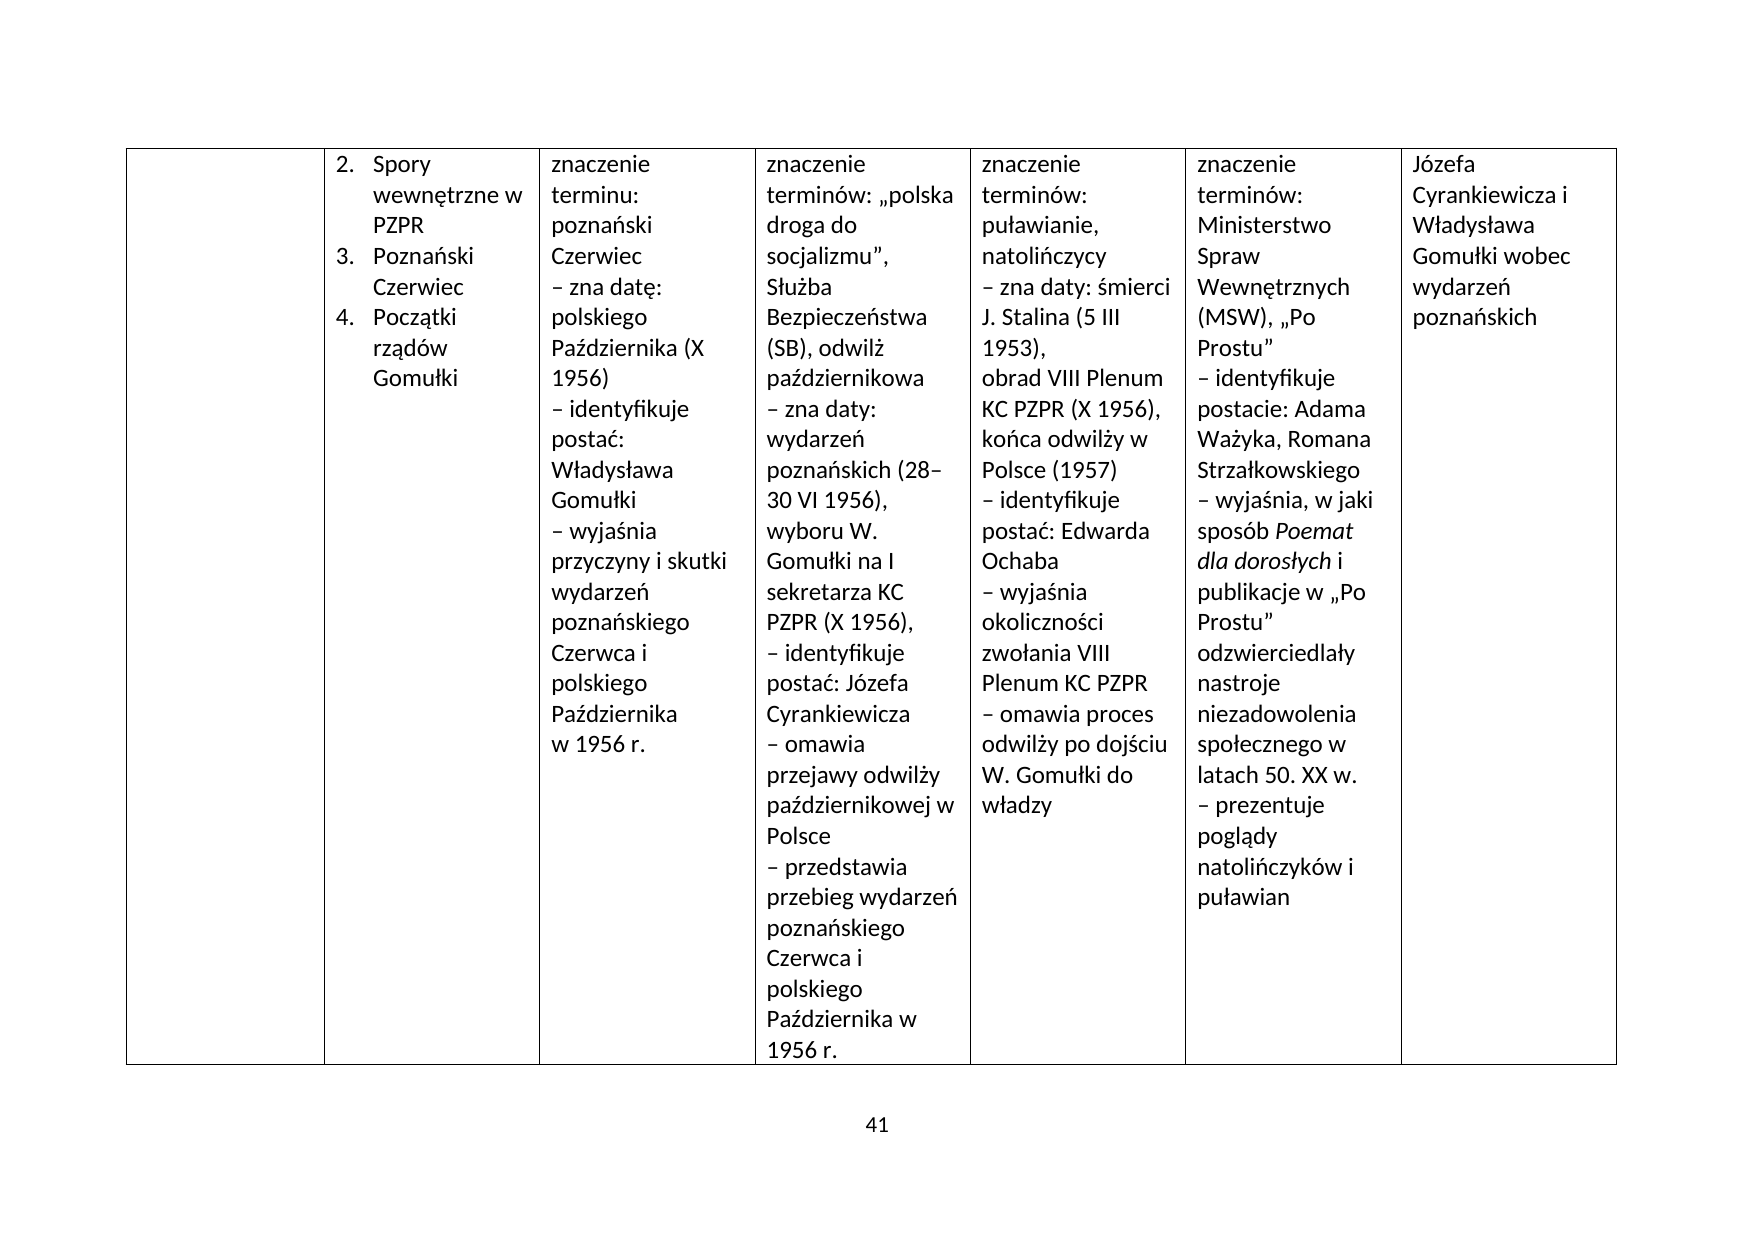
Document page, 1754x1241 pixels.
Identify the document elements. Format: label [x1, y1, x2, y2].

table_cell [971, 149, 1185, 1064]
table_cell [325, 149, 539, 1064]
table_cell [1402, 149, 1616, 1064]
table_cell [540, 149, 755, 1064]
table_cell [1186, 149, 1401, 1064]
table_cell [756, 149, 970, 1064]
table_cell [127, 149, 324, 1064]
